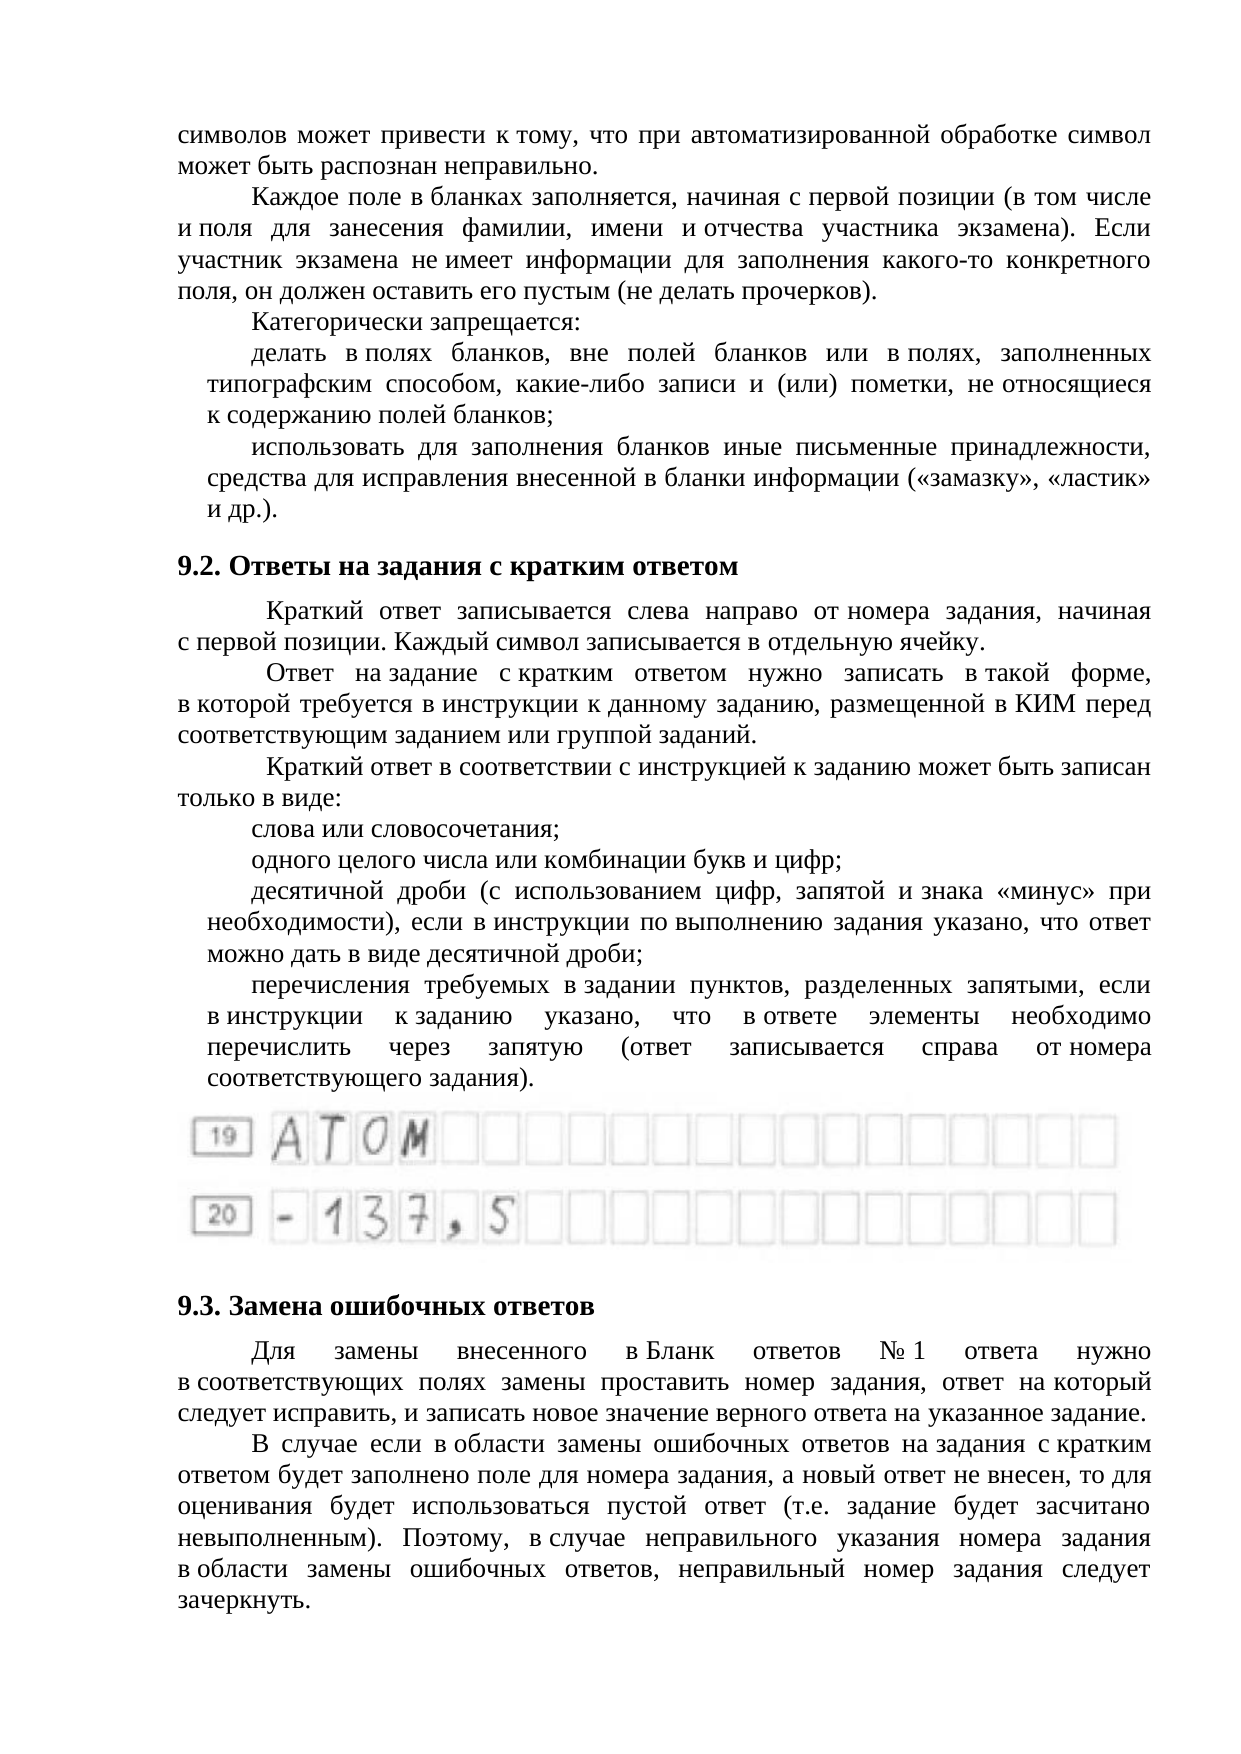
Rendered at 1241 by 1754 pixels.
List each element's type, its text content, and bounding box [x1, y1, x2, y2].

text Категорически запрещается: [177, 305, 1152, 336]
list одного целого числа или комбинации букв и цифр; [207, 843, 1152, 874]
text Каждое поле в бланках заполняется, начиная с первой позиции (в том числе и поля для занесения фамилии, имени и отчества участника экзамена). Если участник экзамена не имеет информации для заполнения какого-то конкретного поля, он должен оставить его пустым (не делать прочерков). [177, 180, 1152, 305]
text Краткий ответ записывается слева направо от номера задания, начиная с первой позиции. Каждый символ записывается в отдельную ячейку. [177, 594, 1152, 656]
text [177, 118, 1152, 180]
list слова или словосочетания; [207, 812, 1152, 843]
subtitle 9.3. Замена ошибочных ответов [177, 1288, 1152, 1321]
list делать в полях бланков, вне полей бланков или в полях, заполненных типографским способом, какие-либо записи и (или) пометки, не относящиеся к содержанию полей бланков; [207, 336, 1152, 429]
list использовать для заполнения бланков иные письменные принадлежности, средства для исправления внесенной в бланки информации («замазку», «ластик» и др.). [207, 429, 1152, 523]
text Для замены внесенного в Бланк ответов № 1 ответа нужно в соответствующих полях замены проставить номер задания, ответ на который следует исправить, и записать новое значение верного ответа на указанное задание. [177, 1334, 1152, 1427]
text В случае если в области замены ошибочных ответов на задания с кратким ответом будет заполнено поле для номера задания, а новый ответ не внесен, то для оценивания будет использоваться пустой ответ (т.е. задание будет засчитано невыполненным). Поэтому, в случае неправильного указания номера задания в области замены ошибочных ответов, неправильный номер задания следует зачеркнуть. [177, 1427, 1152, 1614]
text Краткий ответ в соответствии с инструкцией к заданию может быть записан только в виде: [177, 750, 1152, 812]
list перечисления требуемых в задании пунктов, разделенных запятыми, если в инструкции к заданию указано, что в ответе элементы необходимо перечислить через запятую (ответ записывается справа от номера соответствующего задания). [207, 968, 1152, 1092]
list десятичной дроби (с использованием цифр, запятой и знака «минус» при необходимости), если в инструкции по выполнению задания указано, что ответ можно дать в виде десятичной дроби; [207, 874, 1152, 968]
subtitle 9.2. Ответы на задания с кратким ответом [177, 548, 1152, 582]
text Ответ на задание с кратким ответом нужно записать в такой форме, в которой требуется в инструкции к данному заданию, размещенной в КИМ перед соответствующим заданием или группой заданий. [177, 656, 1152, 750]
